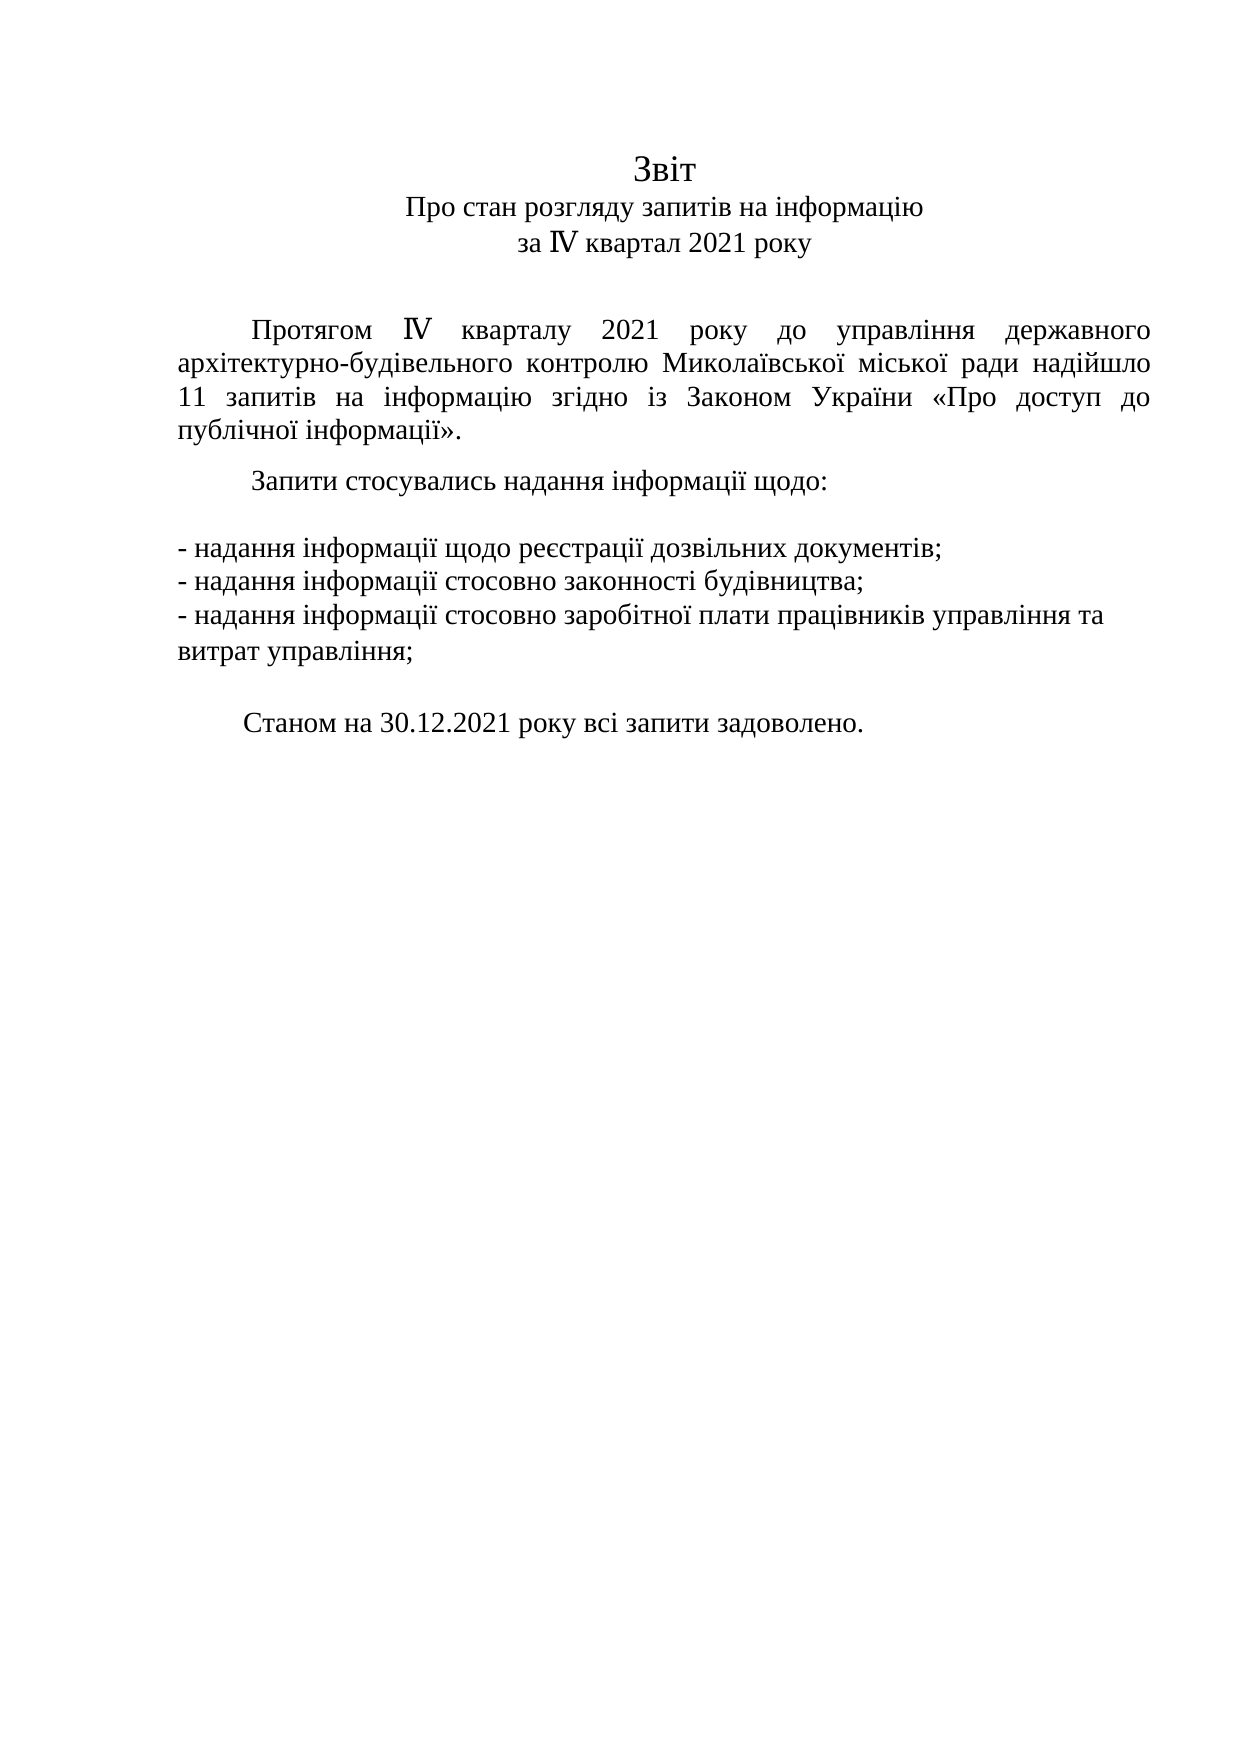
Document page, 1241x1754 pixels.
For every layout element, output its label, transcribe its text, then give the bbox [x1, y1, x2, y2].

text Запити стосувались надання інформації щодо: [177, 463, 1152, 496]
text Про стан розгляду запитів на інформацію [177, 189, 1152, 223]
text Звіт [177, 146, 1152, 189]
text - надання інформації стосовно законності будівництва; [177, 563, 1152, 597]
text Протягом Ⅳ кварталу 2021 року до управління державного архітектурно-будівельного контролю Миколаївської міської ради надійшло 11 запитів на інформацію згідно із Законом України «Про доступ до публічної інформації». [177, 312, 1152, 446]
text за Ⅳ квартал 2021 року [177, 225, 1152, 259]
text - надання інформації стосовно заробітної плати працівників управління та витрат управління; [177, 597, 1152, 666]
text - надання інформації щодо реєстрації дозвільних документів; [177, 530, 1152, 563]
text Станом на 30.12.2021 року всі запити задоволено. [177, 705, 1152, 739]
